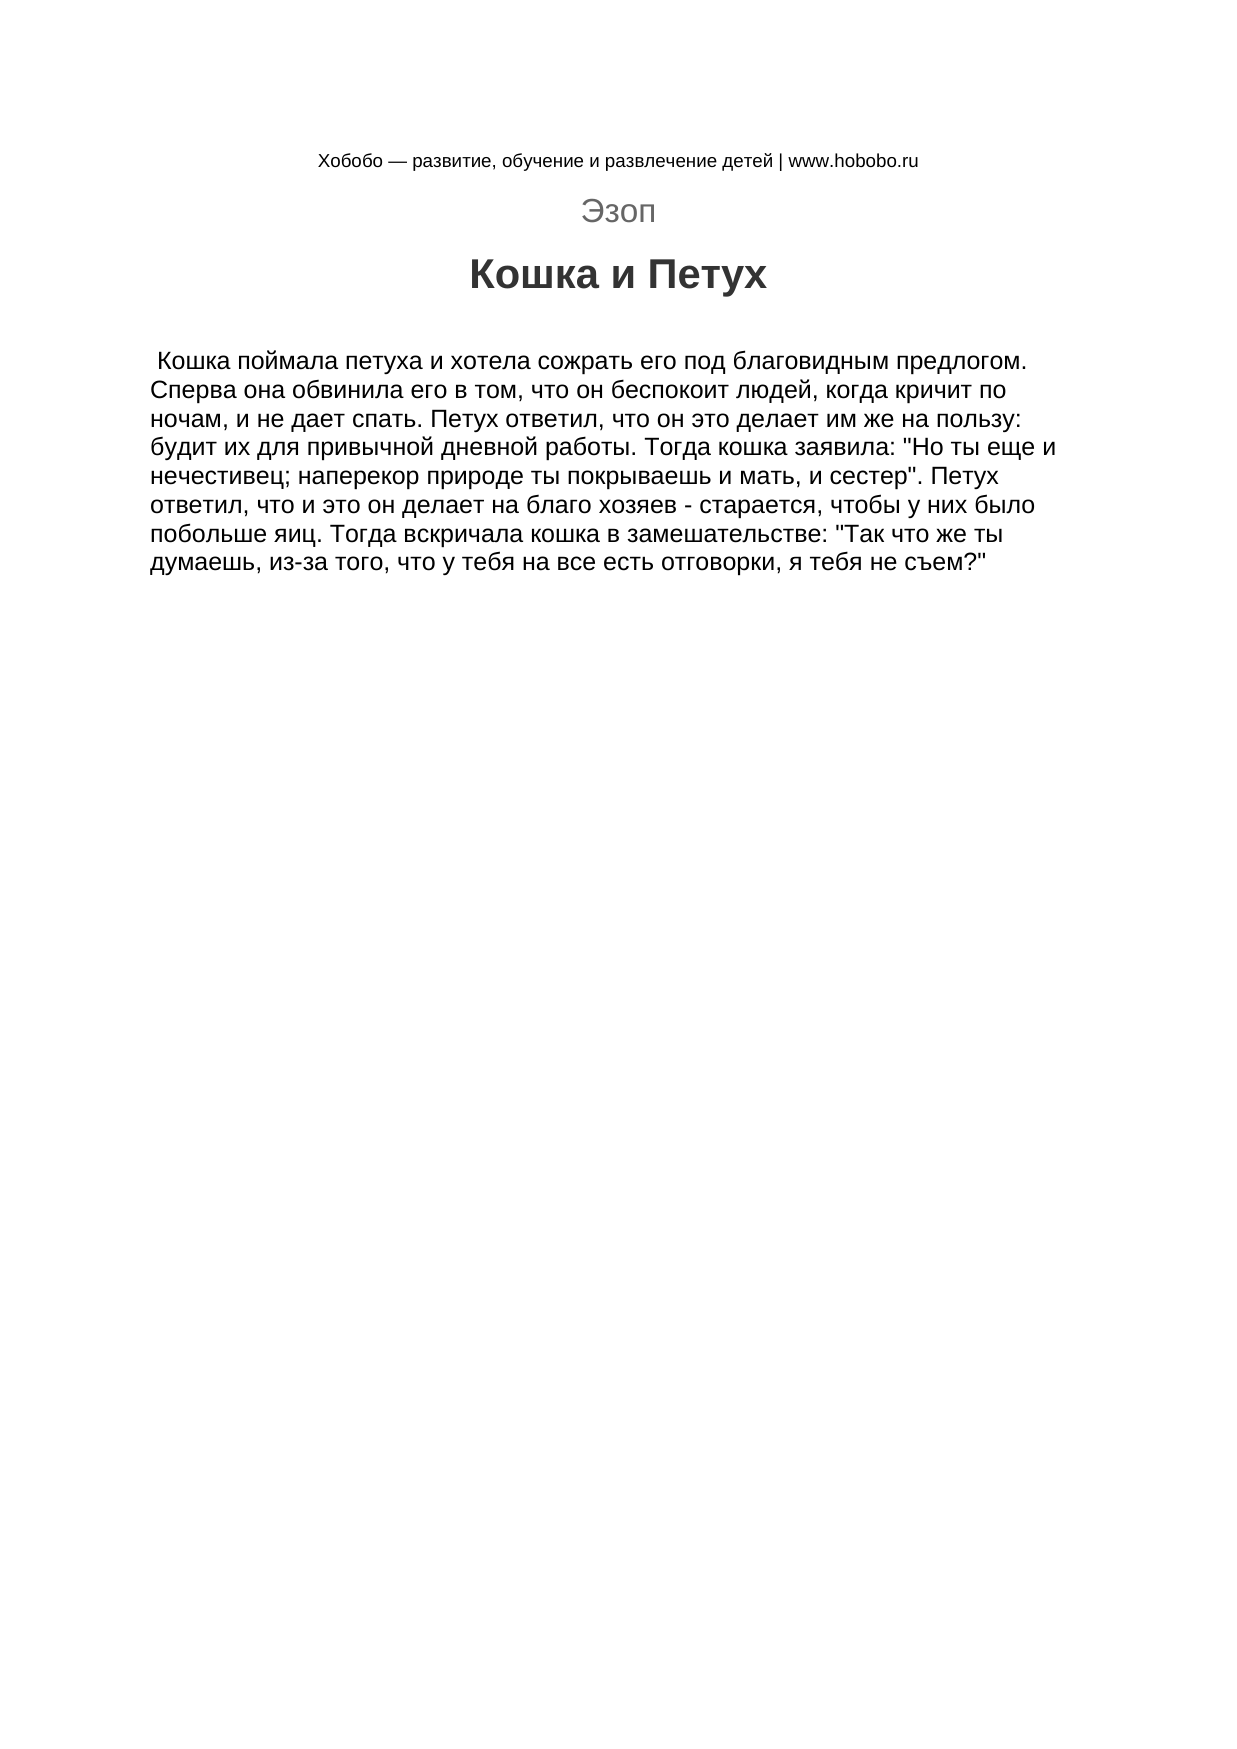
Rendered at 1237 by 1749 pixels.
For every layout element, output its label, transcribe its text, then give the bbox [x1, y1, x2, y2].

subtitle Эзоп [150, 191, 1086, 230]
subtitle Кошка и Петух [150, 249, 1086, 297]
text Кошка поймала петуха и хотела сожрать его под благовидным предлогом. Сперва она обвинила его в том, что он беспокоит людей, когда кричит по ночам, и не дает спать. Петух ответил, что он это делает им же на пользу: будит их для привычной дневной работы. Тогда кошка заявила: "Но ты еще и нечестивец; наперекор природе ты покрываешь и мать, и сестер". Петух ответил, что и это он делает на благо хозяев - старается, чтобы у них было побольше яиц. Тогда вскричала кошка в замешательстве: "Так что же ты думаешь, из-за того, что у тебя на все есть отговорки, я тебя не съем?" [150, 346, 1086, 576]
text Хобобо — развитие, обучение и развлечение детей | www.hobobo.ru [150, 150, 1086, 172]
